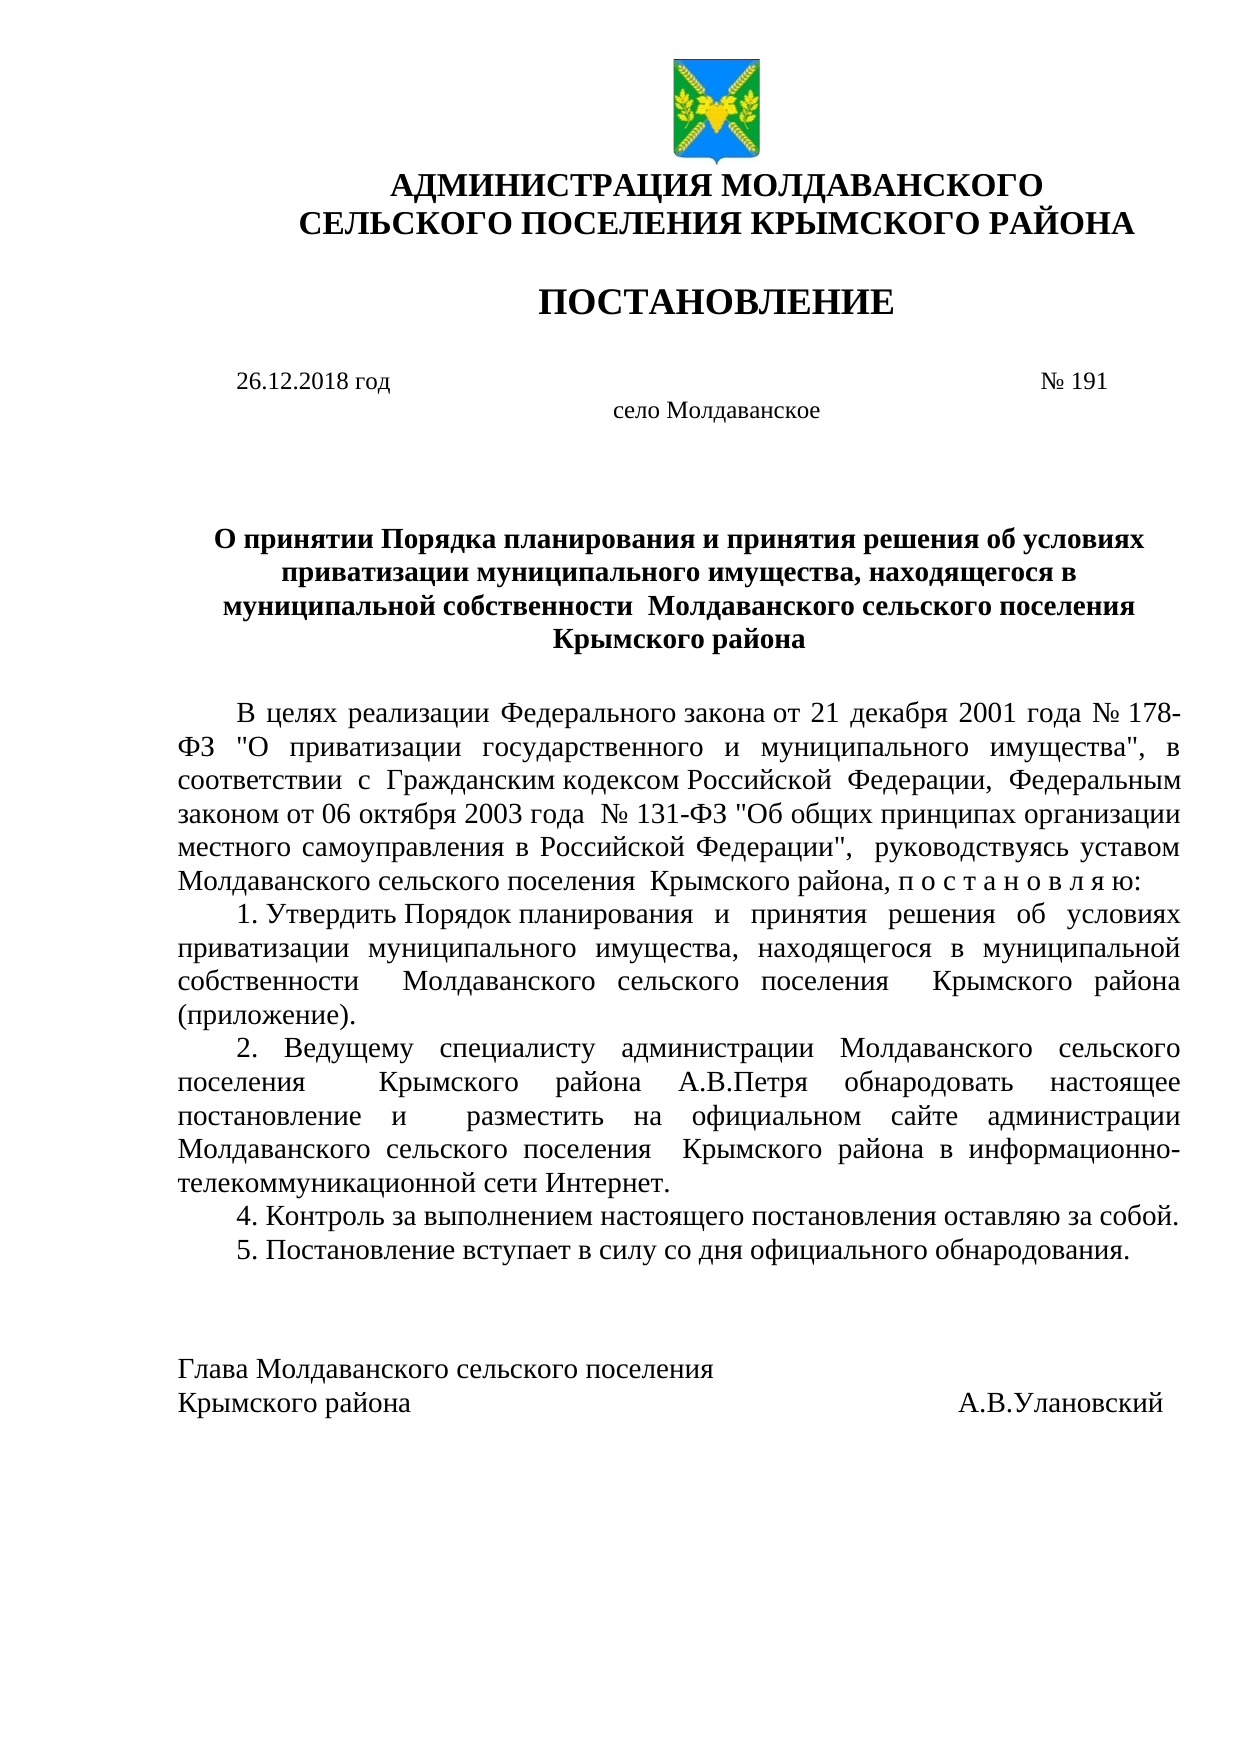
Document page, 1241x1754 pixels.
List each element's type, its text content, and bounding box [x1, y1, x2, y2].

text Крымского района А.В.Улановский [177, 1385, 1181, 1419]
text Глава Молдаванского сельского поселения [177, 1352, 1181, 1385]
picture [673, 59, 760, 165]
text ПОСТАНОВЛЕНИЕ [177, 280, 1181, 323]
text 26.12.2018 год № 191 [177, 366, 1181, 395]
text 2. Ведущему специалисту администрации Молдаванского сельского поселения Крымского района А.В.Петря обнародовать настоящее постановление и разместить на официальном сайте администрации Молдаванского сельского поселения Крымского района в информационно-телекоммуникационной сети Интернет. [177, 1031, 1181, 1198]
text 4. Контроль за выполнением настоящего постановления оставляю за собой. [177, 1198, 1181, 1232]
text 1. Утвердить Порядок планирования и принятия решения об условиях приватизации муниципального имущества, находящегося в муниципальной собственности Молдаванского сельского поселения Крымского района (приложение). [177, 896, 1181, 1031]
text 5. Постановление вступает в силу со дня официального обнародования. [177, 1232, 1181, 1265]
text В целях реализации Федерального закона от 21 декабря 2001 года № 178-ФЗ "О приватизации государственного и муниципального имущества", в соответствии с Гражданским кодексом Российской Федерации, Федеральным законом от 06 октября 2003 года № 131-ФЗ "Об общих принципах организации местного самоуправления в Российской Федерации", руководствуясь уставом Молдаванского сельского поселения Крымского района, п о с т а н о в л я ю: [177, 695, 1181, 896]
text село Молдаванское [177, 395, 1181, 423]
text АДМИНИСТРАЦИЯ МОЛДАВАНСКОГО [177, 165, 1181, 203]
text СЕЛЬСКОГО ПОСЕЛЕНИЯ КРЫМСКОГО РАЙОНА [177, 203, 1181, 241]
subtitle О принятии Порядка планирования и принятия решения об условиях приватизации муниципального имущества, находящегося в муниципальной собственности Молдаванского сельского поселения Крымского района [177, 521, 1181, 655]
